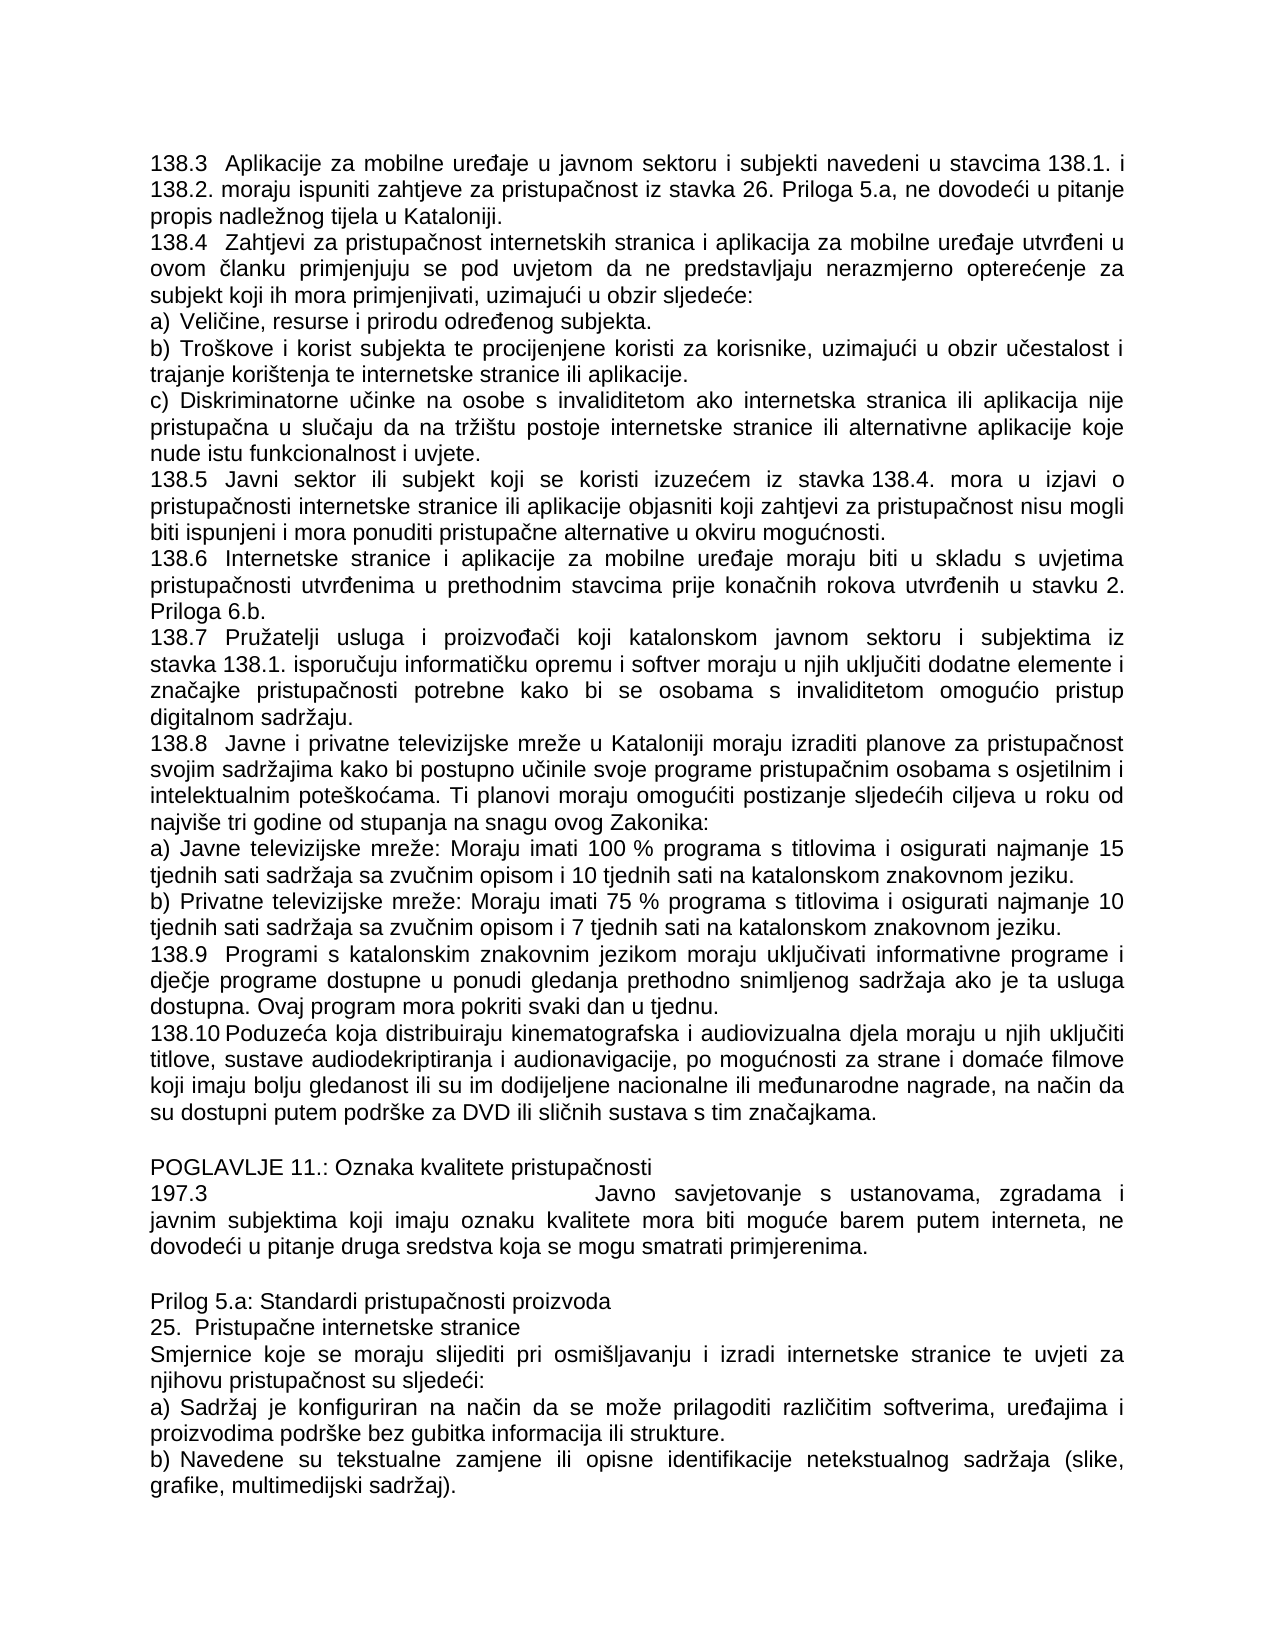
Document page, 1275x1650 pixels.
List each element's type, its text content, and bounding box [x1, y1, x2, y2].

list Veličine, resurse i prirodu određenog subjekta. [150, 308, 1125, 334]
text POGLAVLJE 11.: Oznaka kvalitete pristupačnosti [150, 1154, 1125, 1180]
list Poduzeća koja distribuiraju kinematografska i audiovizualna djela moraju u njih uključiti titlove, sustave audiodekriptiranja i audionavigacije, po mogućnosti za strane i domaće filmove koji imaju bolju gledanost ili su im dodijeljene nacionalne ili međunarodne nagrade, na način da su dostupni putem podrške za DVD ili sličnih sustava s tim značajkama. [150, 1020, 1125, 1125]
list Diskriminatorne učinke na osobe s invaliditetom ako internetska stranica ili aplikacija nije pristupačna u slučaju da na tržištu postoje internetske stranice ili alternativne aplikacije koje nude istu funkcionalnost i uvjete. [150, 387, 1125, 466]
list Javne i privatne televizijske mreže u Kataloniji moraju izraditi planove za pristupačnost svojim sadržajima kako bi postupno učinile svoje programe pristupačnim osobama s osjetilnim i intelektualnim poteškoćama. Ti planovi moraju omogućiti postizanje sljedećih ciljeva u roku od najviše tri godine od stupanja na snagu ovog Zakonika: [150, 730, 1125, 835]
list Programi s katalonskim znakovnim jezikom moraju uključivati informativne programe i dječje programe dostupne u ponudi gledanja prethodno snimljenog sadržaja ako je ta usluga dostupna. Ovaj program mora pokriti svaki dan u tjednu. [150, 941, 1125, 1020]
list Pristupačne internetske stranice [150, 1314, 1125, 1341]
list Aplikacije za mobilne uređaje u javnom sektoru i subjekti navedeni u stavcima 138.1. i 138.2. moraju ispuniti zahtjeve za pristupačnost iz stavka 26. Priloga 5.a, ne dovodeći u pitanje propis nadležnog tijela u Kataloniji. [150, 150, 1125, 229]
list Privatne televizijske mreže: Moraju imati 75 % programa s titlovima i osigurati najmanje 10 tjednih sati sadržaja sa zvučnim opisom i 7 tjednih sati na katalonskom znakovnom jeziku. [150, 888, 1125, 941]
text Prilog 5.a: Standardi pristupačnosti proizvoda [150, 1288, 1125, 1314]
list Internetske stranice i aplikacije za mobilne uređaje moraju biti u skladu s uvjetima pristupačnosti utvrđenima u prethodnim stavcima prije konačnih rokova utvrđenih u stavku 2. Priloga 6.b. [150, 545, 1125, 624]
text Smjernice koje se moraju slijediti pri osmišljavanju i izradi internetske stranice te uvjeti za njihovu pristupačnost su sljedeći: [150, 1341, 1125, 1393]
list Zahtjevi za pristupačnost internetskih stranica i aplikacija za mobilne uređaje utvrđeni u ovom članku primjenjuju se pod uvjetom da ne predstavljaju nerazmjerno opterećenje za subjekt koji ih mora primjenjivati, uzimajući u obzir sljedeće: [150, 229, 1125, 308]
subtitle Javno savjetovanje s ustanovama, zgradama i javnim subjektima koji imaju oznaku kvalitete mora biti moguće barem putem interneta, ne dovodeći u pitanje druga sredstva koja se mogu smatrati primjerenima. [150, 1180, 1125, 1259]
list Navedene su tekstualne zamjene ili opisne identifikacije netekstualnog sadržaja (slike, grafike, multimedijski sadržaj). [150, 1446, 1125, 1499]
list Javni sektor ili subjekt koji se koristi izuzećem iz stavka 138.4. mora u izjavi o pristupačnosti internetske stranice ili aplikacije objasniti koji zahtjevi za pristupačnost nisu mogli biti ispunjeni i mora ponuditi pristupačne alternative u okviru mogućnosti. [150, 466, 1125, 545]
list Javne televizijske mreže: Moraju imati 100 % programa s titlovima i osigurati najmanje 15 tjednih sati sadržaja sa zvučnim opisom i 10 tjednih sati na katalonskom znakovnom jeziku. [150, 835, 1125, 888]
list Sadržaj je konfiguriran na način da se može prilagoditi različitim softverima, uređajima i proizvodima podrške bez gubitka informacija ili strukture. [150, 1393, 1125, 1446]
list Troškove i korist subjekta te procijenjene koristi za korisnike, uzimajući u obzir učestalost i trajanje korištenja te internetske stranice ili aplikacije. [150, 334, 1125, 387]
list Pružatelji usluga i proizvođači koji katalonskom javnom sektoru i subjektima iz stavka 138.1. isporučuju informatičku opremu i softver moraju u njih uključiti dodatne elemente i značajke pristupačnosti potrebne kako bi se osobama s invaliditetom omogućio pristup digitalnom sadržaju. [150, 624, 1125, 730]
